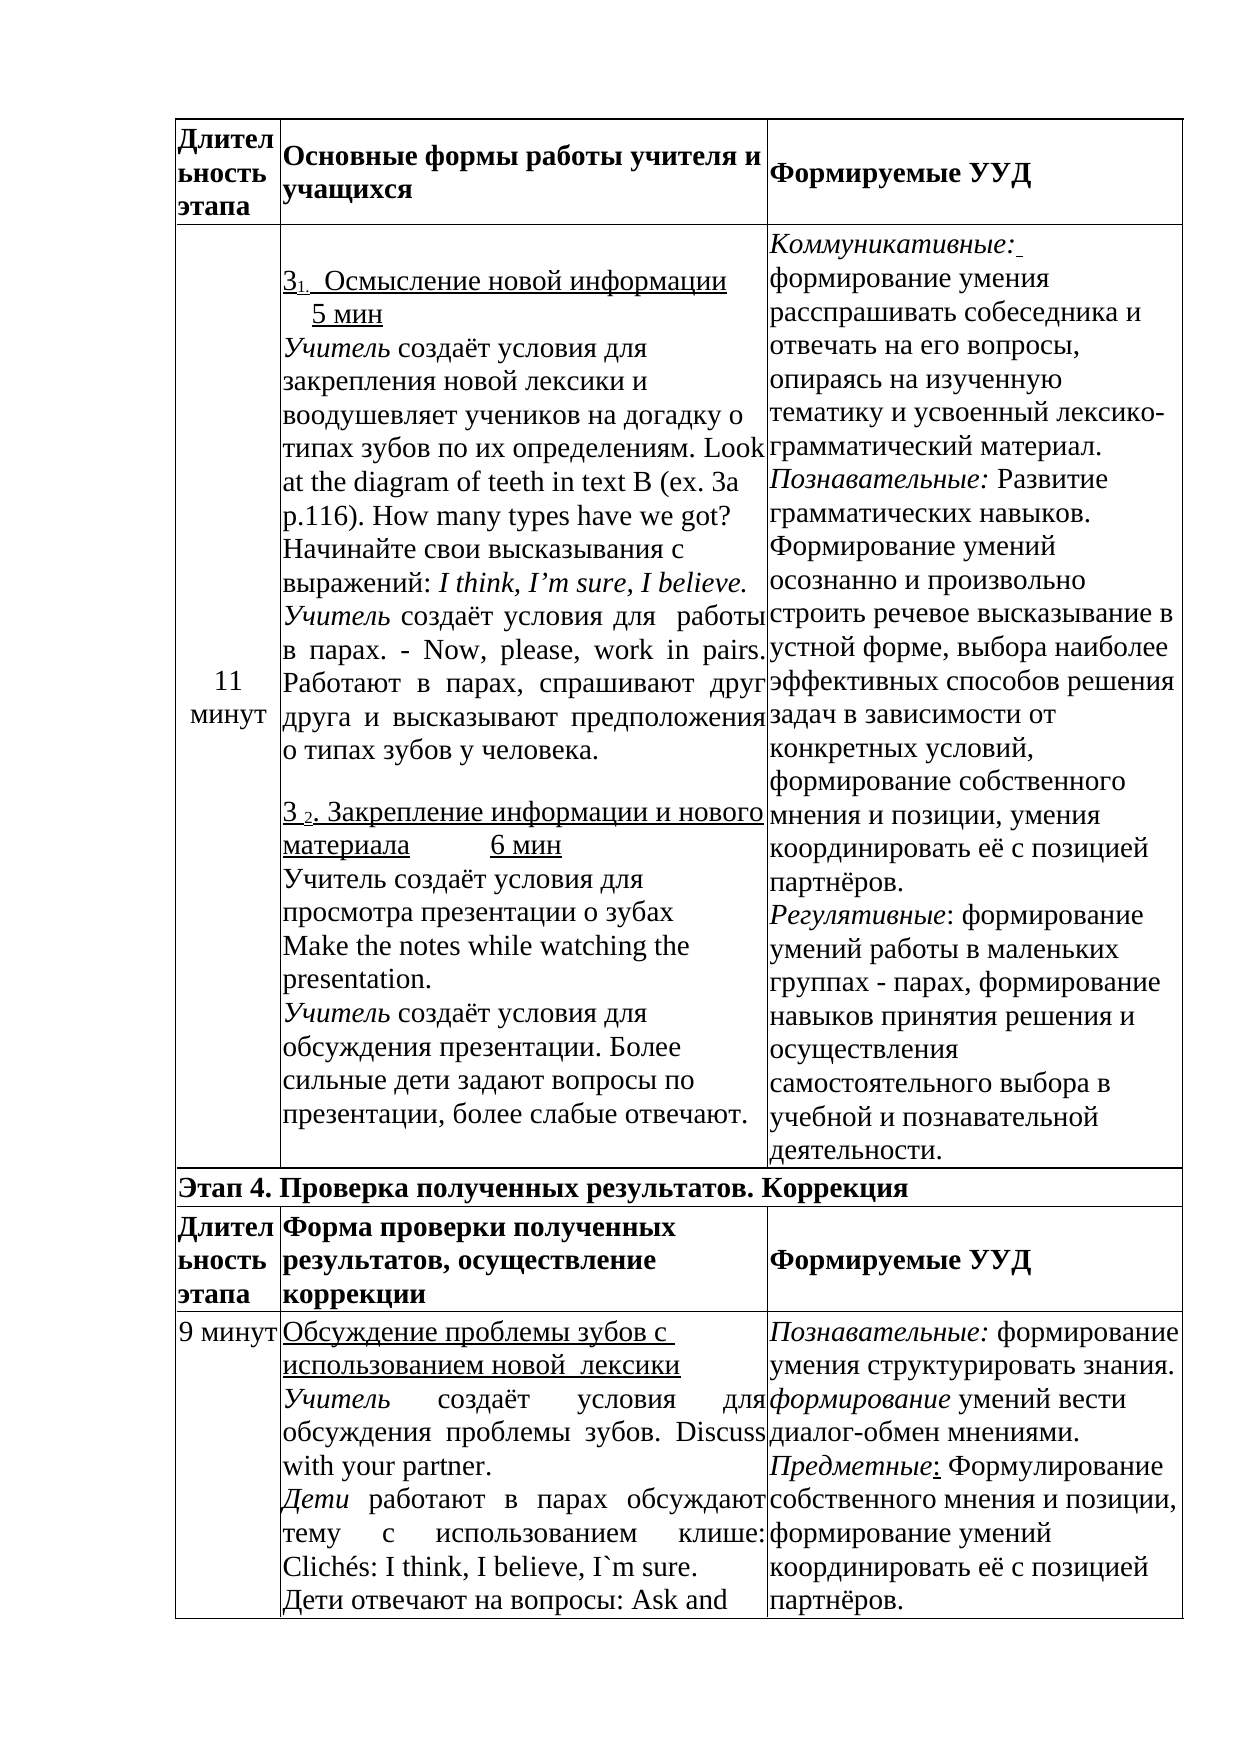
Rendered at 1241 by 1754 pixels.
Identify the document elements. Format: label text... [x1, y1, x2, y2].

table_cell Формируемые УУД [768, 1207, 1182, 1311]
table_cell Форма проверки полученных результатов, осуществление коррекции [281, 1207, 767, 1311]
table_cell Основные формы работы учителя и учащихся [281, 120, 767, 223]
table_cell 11 минут [176, 225, 280, 1167]
table_cell Длительность этапа [176, 1207, 280, 1311]
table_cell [281, 1312, 767, 1617]
table_cell Длительность этапа [176, 120, 280, 223]
table_cell 31. Осмысление новой информации 5 мин Учитель создаёт условия для закрепления новой лексики и воодушевляет учеников на догадку о типах зубов по их определениям. Look at the diagram of teeth in text B (ex. 3a p.116). How many types have we got? Начинайте свои высказывания с выражений: I think, I’m sure, I believe. Учитель создаёт условия для работы в парах. - Now, please, work in pairs. Работают в парах, спрашивают друг друга и высказывают предположения о типах зубов у человека. 3 2. Закрепление информации и нового материала 6 мин Учитель создаёт условия для просмотра презентации о зубах Make the notes while watching the presentation. Учитель создаёт условия для обсуждения презентации. Более сильные дети задают вопросы по презентации, более слабые отвечают. [281, 225, 767, 1167]
table_cell Этап 4. Проверка полученных результатов. Коррекция [176, 1168, 1182, 1206]
table_cell 9 минут [176, 1312, 280, 1617]
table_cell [768, 1312, 1182, 1617]
table_cell Формируемые УУД [768, 120, 1182, 223]
table_cell Коммуникативные: формирование умения расспрашивать собеседника и отвечать на его вопросы, опираясь на изученную тематику и усвоенный лексико-грамматический материал. Познавательные: Развитие грамматических навыков. Формирование умений осознанно и произвольно строить речевое высказывание в устной форме, выбора наиболее эффективных способов решения задач в зависимости от конкретных условий, формирование собственного мнения и позиции, умения координировать её с позицией партнёров. Регулятивные: формирование умений работы в маленьких группах - парах, формирование навыков принятия решения и осуществления самостоятельного выбора в учебной и познавательной деятельности. [768, 225, 1182, 1167]
